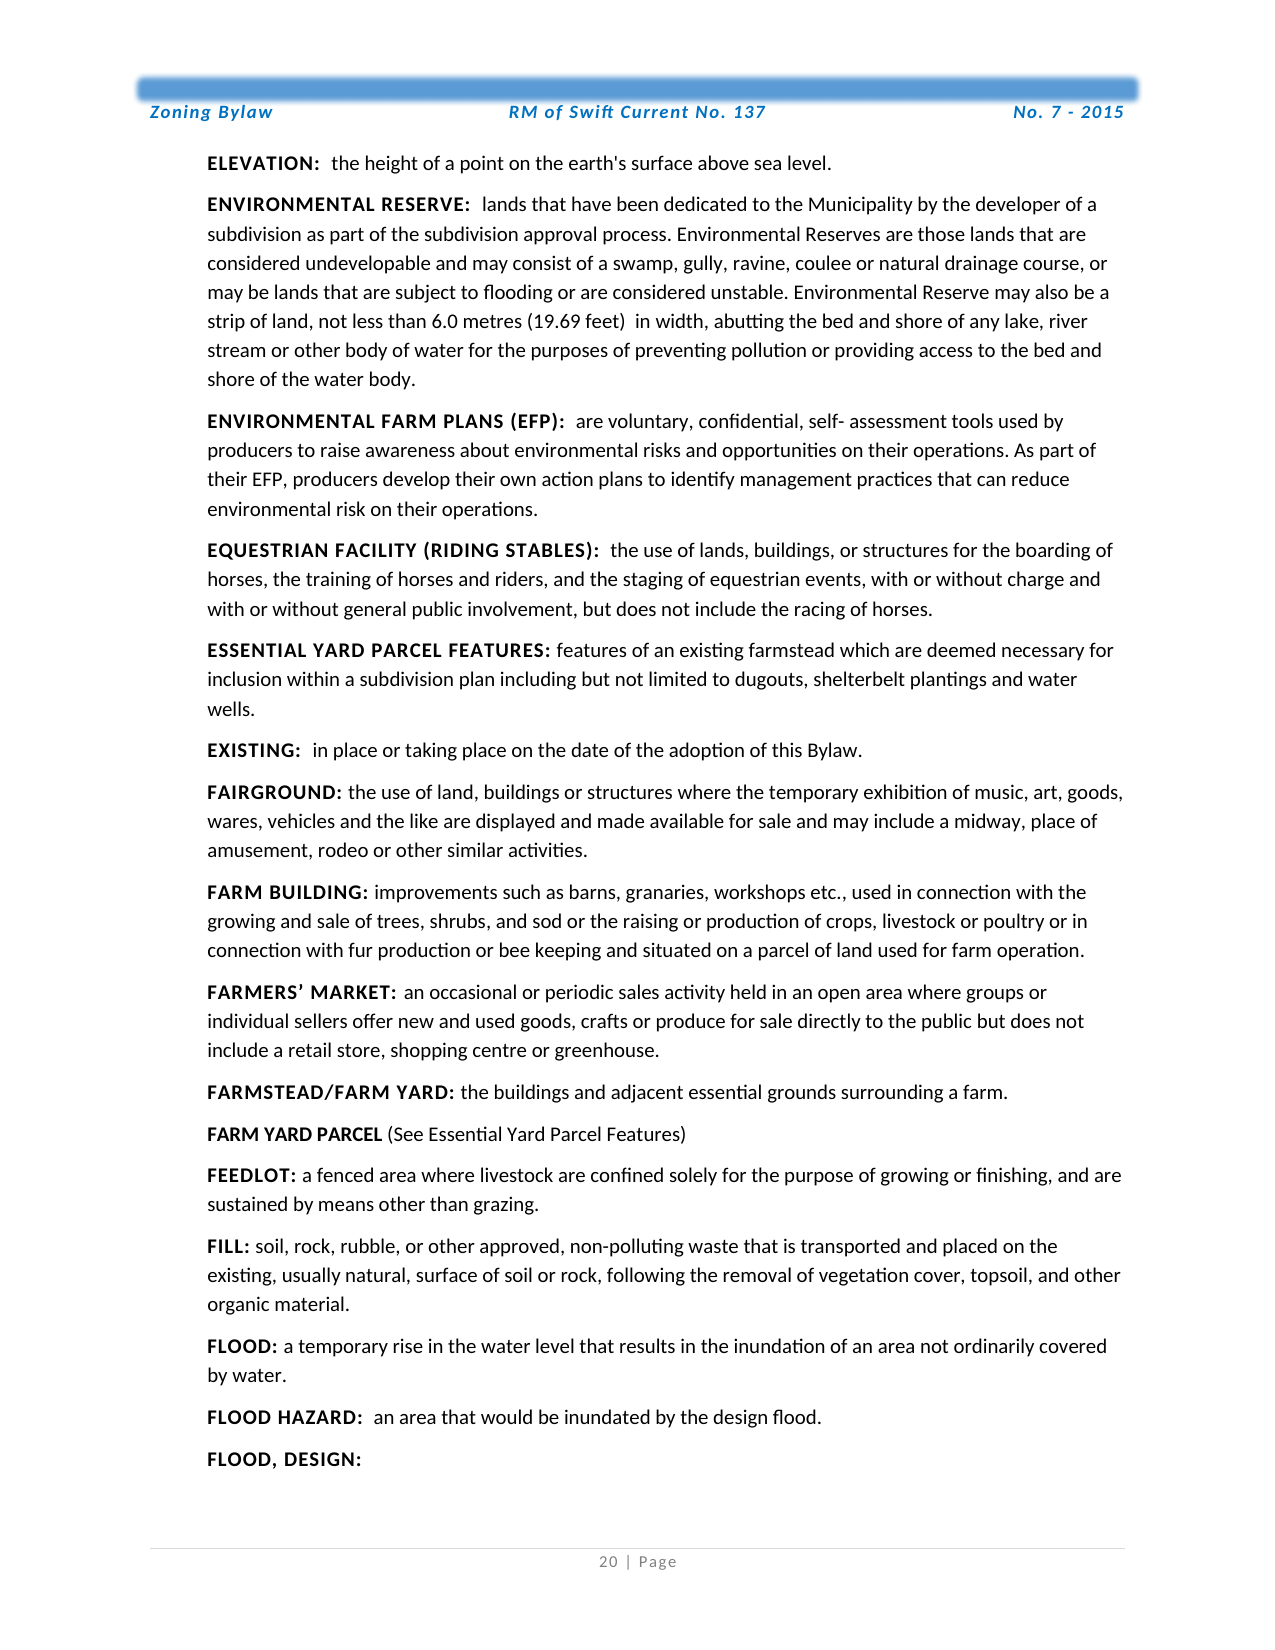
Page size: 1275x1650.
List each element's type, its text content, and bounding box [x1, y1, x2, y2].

text Environmental Farm Plans (EFP): are voluntary, confidential, self- assessment tools used by producers to raise awareness about environmental risks and opportunities on their operations. As part of their EFP, producers develop their own action plans to identify management practices that can reduce environmental risk on their operations. [207, 408, 1125, 521]
text Farmstead/Farm yard: the buildings and adjacent essential grounds surrounding a farm. [207, 1079, 1125, 1104]
text flood, Design: [207, 1446, 1125, 1471]
text fairground: the use of land, buildings or structures where the temporary exhibition of music, art, goods, wares, vehicles and the like are displayed and made available for sale and may include a midway, place of amusement, rodeo or other similar activities. [207, 779, 1125, 863]
text Elevation: the height of a point on the earth's surface above sea level. [207, 150, 1125, 175]
text Existing: in place or taking place on the date of the adoption of this Bylaw. [207, 737, 1125, 763]
text Feedlot: a fenced area where livestock are confined solely for the purpose of growing or finishing, and are sustained by means other than grazing. [207, 1162, 1125, 1217]
text Fill: soil, rock, rubble, or other approved, non-polluting waste that is transported and placed on the existing, usually natural, surface of soil or rock, following the removal of vegetation cover, topsoil, and other organic material. [207, 1233, 1125, 1317]
text Equestrian Facility (Riding stables): the use of lands, buildings, or structures for the boarding of horses, the training of horses and riders, and the staging of equestrian events, with or without charge and with or without general public involvement, but does not include the racing of horses. [207, 537, 1125, 621]
text Essential Yard parcel Features: features of an existing farmstead which are deemed necessary for inclusion within a subdivision plan including but not limited to dugouts, shelterbelt plantings and water wells. [207, 637, 1125, 721]
text Farmers’ market: an occasional or periodic sales activity held in an open area where groups or individual sellers offer new and used goods, crafts or produce for sale directly to the public but does not include a retail store, shopping centre or greenhouse. [207, 979, 1125, 1063]
text Flood Hazard: an area that would be inundated by the design flood. [207, 1404, 1125, 1429]
text Flood: a temporary rise in the water level that results in the inundation of an area not ordinarily covered by water. [207, 1333, 1125, 1388]
text FARM YARD PARCEL (See Essential Yard Parcel Features) [207, 1121, 1125, 1146]
text Farm Building: improvements such as barns, granaries, workshops etc., used in connection with the growing and sale of trees, shrubs, and sod or the raising or production of crops, livestock or poultry or in connection with fur production or bee keeping and situated on a parcel of land used for farm operation. [207, 879, 1125, 963]
text Environmental Reserve: lands that have been dedicated to the Municipality by the developer of a subdivision as part of the subdivision approval process. Environmental Reserves are those lands that are considered undevelopable and may consist of a swamp, gully, ravine, coulee or natural drainage course, or may be lands that are subject to flooding or are considered unstable. Environmental Reserve may also be a strip of land, not less than 6.0 metres (19.69 feet) in width, abutting the bed and shore of any lake, river stream or other body of water for the purposes of preventing pollution or providing access to the bed and shore of the water body. [207, 192, 1125, 392]
